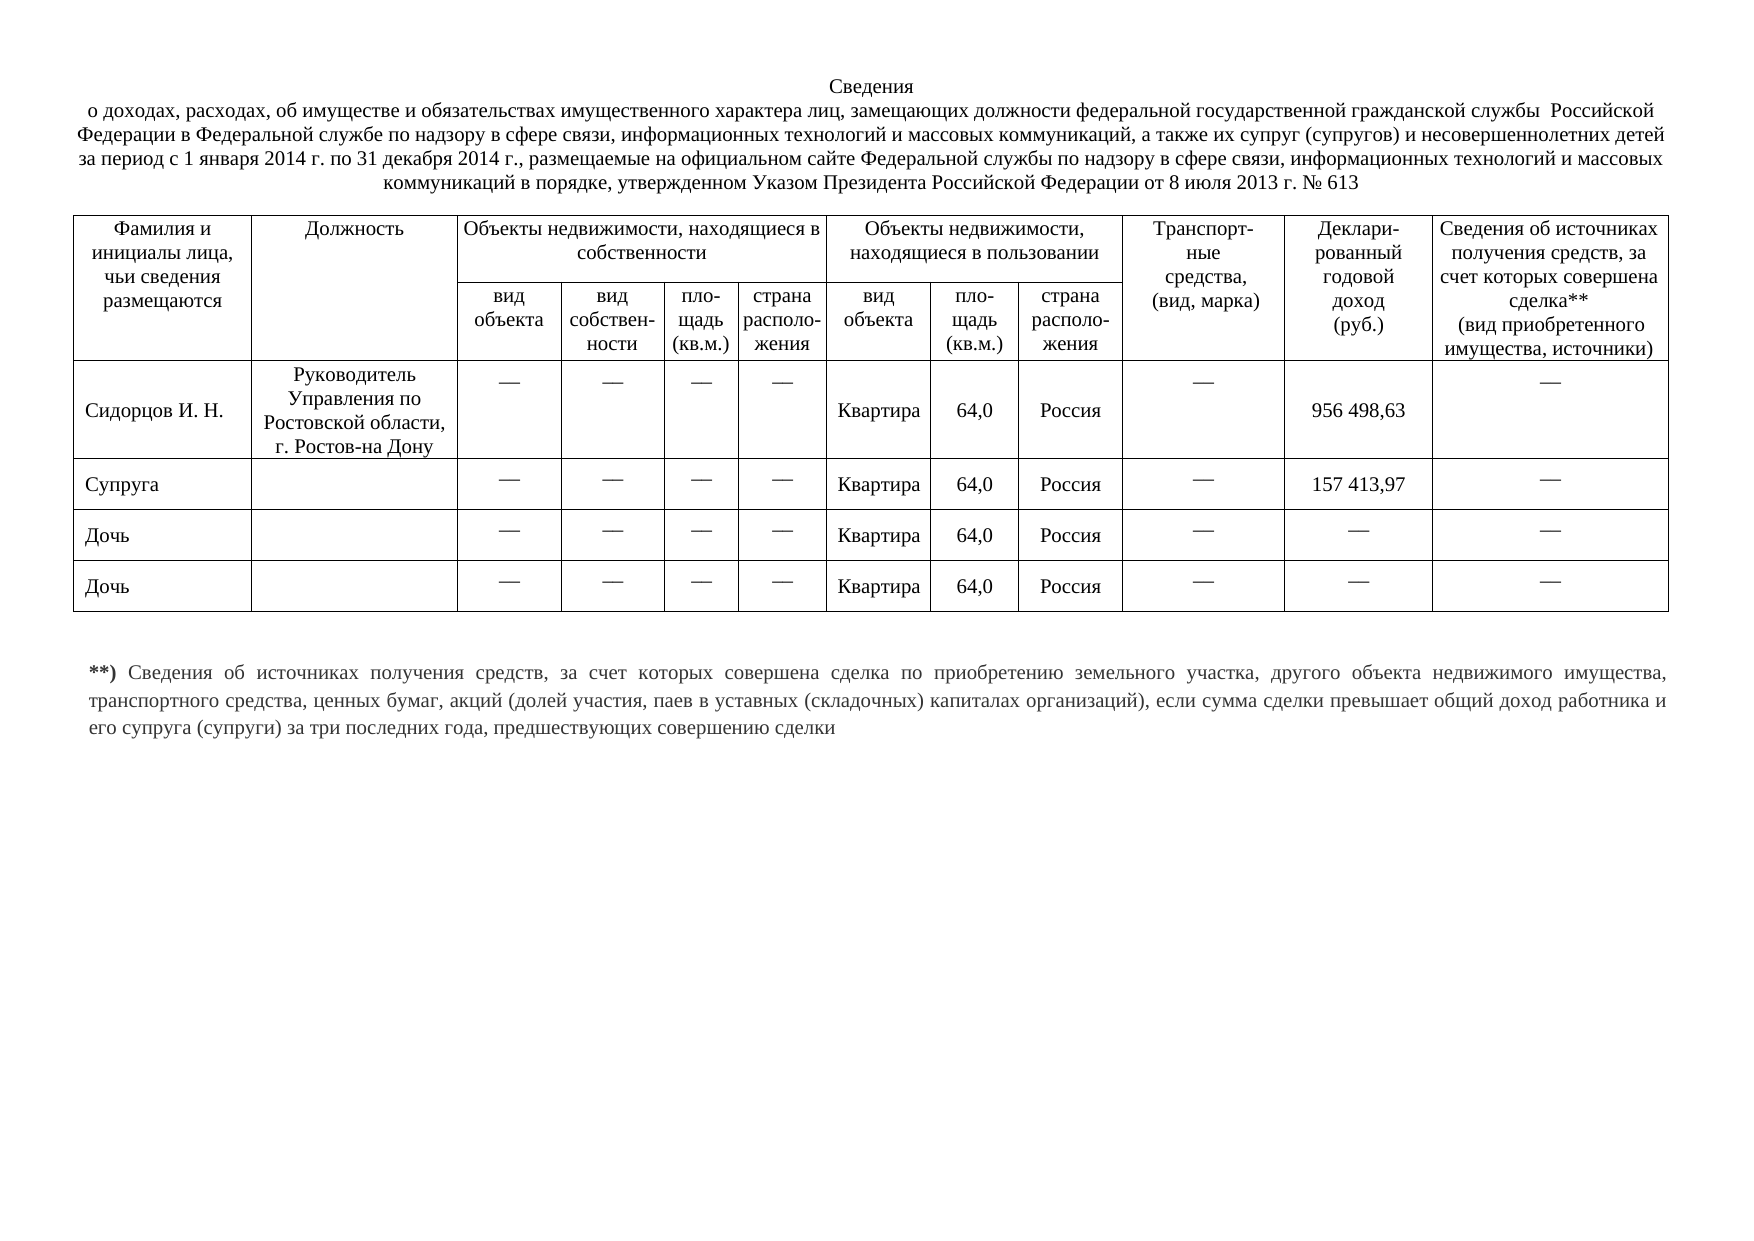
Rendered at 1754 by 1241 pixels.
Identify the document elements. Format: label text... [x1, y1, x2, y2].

table_cell __ [1123, 459, 1284, 509]
table_cell __ [1433, 510, 1668, 559]
table_cell __ [562, 361, 664, 458]
table_cell Дочь [74, 510, 251, 559]
table_cell __ [1433, 561, 1668, 611]
table_cell страна располо-жения [1019, 283, 1122, 360]
table_header Должность [252, 216, 457, 360]
table_cell __ [739, 561, 826, 611]
table_cell __ [562, 561, 664, 611]
table_cell пло-щадь (кв.м.) [931, 283, 1018, 360]
table_cell __ [1433, 459, 1668, 509]
table_cell 157 413,97 [1285, 459, 1432, 509]
table_header Объекты недвижимости, находящиеся в пользовании [827, 216, 1122, 282]
table_cell __ [562, 510, 664, 559]
table_cell __ [1123, 561, 1284, 611]
table_cell Квартира [827, 561, 930, 611]
table_cell __ [1123, 361, 1284, 458]
table_cell __ [665, 361, 738, 458]
text Сведения [103, 74, 1639, 98]
table_cell 64,0 [931, 510, 1018, 559]
table_cell __ [458, 361, 561, 458]
table_cell __ [739, 361, 826, 458]
table_cell Супруга [74, 459, 251, 509]
table_cell __ [1433, 361, 1668, 458]
table_cell __ [665, 510, 738, 559]
table_cell 956 498,63 [1285, 361, 1432, 458]
table_cell страна располо-жения [739, 283, 826, 360]
table_header Деклари-рованный годовой доход (руб.) [1285, 216, 1432, 360]
table_cell пло-щадь (кв.м.) [665, 283, 738, 360]
table_cell __ [739, 459, 826, 509]
table_header Сведения об источниках получения средств, за счет которых совершена сделка** (вид приобретенного имущества, источники) [1433, 216, 1668, 360]
table_cell 64,0 [931, 361, 1018, 458]
table_cell __ [1285, 510, 1432, 559]
table_cell [252, 510, 457, 559]
table_cell __ [665, 561, 738, 611]
table_cell __ [1123, 510, 1284, 559]
table_cell __ [1285, 561, 1432, 611]
table_cell __ [458, 459, 561, 509]
table_cell Россия [1019, 561, 1122, 611]
table_cell Россия [1019, 361, 1122, 458]
table_cell __ [458, 510, 561, 559]
table_cell вид собствен-ности [562, 283, 664, 360]
table_cell __ [665, 459, 738, 509]
table_cell __ [562, 459, 664, 509]
table_cell Россия [1019, 510, 1122, 559]
table_cell Руководитель Управления по Ростовской области, г. Ростов-на Дону [252, 361, 457, 458]
table_cell [252, 561, 457, 611]
table_cell Квартира [827, 361, 930, 458]
table_header Фамилия и инициалы лица, чьи сведения размещаются [74, 216, 251, 360]
table_cell [252, 459, 457, 509]
table_cell 64,0 [931, 561, 1018, 611]
table_cell Сидорцов И. Н. [74, 361, 251, 458]
table_cell Дочь [74, 561, 251, 611]
table_cell 64,0 [931, 459, 1018, 509]
table_cell Россия [1019, 459, 1122, 509]
table_cell вид объекта [827, 283, 930, 360]
table_header Транспорт- ные средства, (вид, марка) [1123, 216, 1284, 360]
table_cell Квартира [827, 459, 930, 509]
table_cell __ [458, 561, 561, 611]
table_cell вид объекта [458, 283, 561, 360]
table_cell Квартира [827, 510, 930, 559]
table_cell __ [739, 510, 826, 559]
table_header Объекты недвижимости, находящиеся в собственности [458, 216, 826, 282]
text о доходах, расходах, об имуществе и обязательствах имущественного характера лиц, замещающих должности федеральной государственной гражданской службы Российской Федерации в Федеральной службе по надзору в сфере связи, информационных технологий и массовых коммуникаций, а также их супруг (супругов) и несовершеннолетних детей за период с 1 января 2014 г. по 31 декабря 2014 г., размещаемые на официальном сайте Федеральной службы по надзору в сфере связи, информационных технологий и массовых коммуникаций в порядке, утвержденном Указом Президента Российской Федерации от 8 июля 2013 г. № 613 [74, 98, 1668, 194]
text **) Сведения об источниках получения средств, за счет которых совершена сделка по приобретению земельного участка, другого объекта недвижимого имущества, транспортного средства, ценных бумаг, акций (долей участия, паев в уставных (складочных) капиталах организаций), если сумма сделки превышает общий доход работника и его супруга (супруги) за три последних года, предшествующих совершению сделки [88, 660, 1668, 739]
